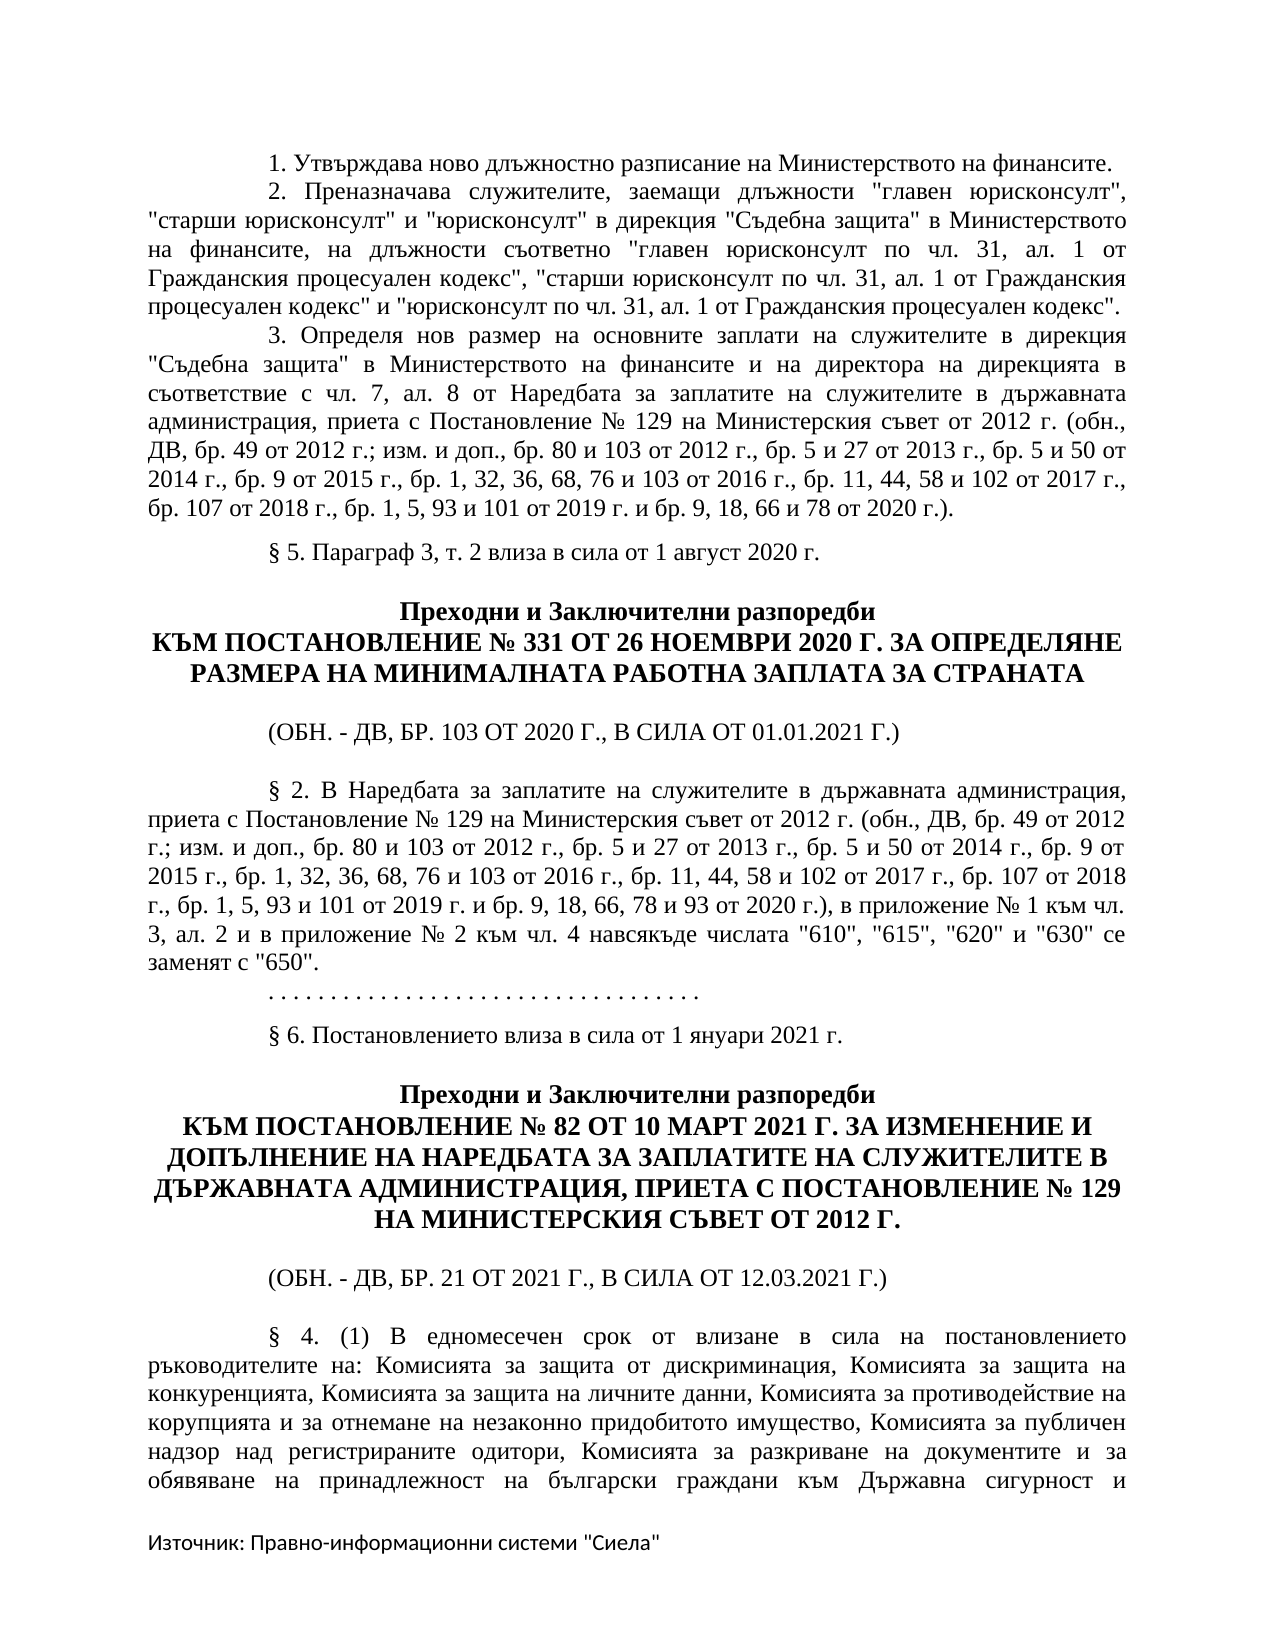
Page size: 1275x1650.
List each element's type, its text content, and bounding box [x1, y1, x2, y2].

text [148, 1321, 1127, 1493]
text (ОБН. - ДВ, БР. 103 ОТ 2020 Г., В СИЛА ОТ 01.01.2021 Г.) [148, 717, 1127, 746]
text § 2. В Наредбата за заплатите на служителите в държавната администрация, приета с Постановление № 129 на Министерския съвет от 2012 г. (обн., ДВ, бр. 49 от 2012 г.; изм. и доп., бр. 80 и 103 от 2012 г., бр. 5 и 27 от 2013 г., бр. 5 и 50 от 2014 г., бр. 9 от 2015 г., бр. 1, 32, 36, 68, 76 и 103 от 2016 г., бр. 11, 44, 58 и 102 от 2017 г., бр. 107 от 2018 г., бр. 1, 5, 93 и 101 от 2019 г. и бр. 9, 18, 66, 78 и 93 от 2020 г.), в приложение № 1 към чл. 3, ал. 2 и в приложение № 2 към чл. 4 навсякъде числата "610", "615", "620" и "630" се заменят с "650". [148, 775, 1127, 976]
text § 6. Постановлението влиза в сила от 1 януари 2021 г. [148, 1021, 1127, 1049]
text Преходни и Заключителни разпоредби КЪМ ПОСТАНОВЛЕНИЕ № 82 ОТ 10 МАРТ 2021 Г. ЗА ИЗМЕНЕНИЕ И ДОПЪЛНЕНИЕ НА НАРЕДБАТА ЗА ЗАПЛАТИТЕ НА СЛУЖИТЕЛИТЕ В ДЪРЖАВНАТА АДМИНИСТРАЦИЯ, ПРИЕТА С ПОСТАНОВЛЕНИЕ № 129 НА МИНИСТЕРСКИЯ СЪВЕТ ОТ 2012 Г. [148, 1078, 1127, 1234]
text § 5. Параграф 3, т. 2 влиза в сила от 1 август 2020 г. [148, 537, 1127, 566]
text 1. Утвърждава ново длъжностно разписание на Министерството на финансите. [148, 148, 1127, 176]
text Преходни и Заключителни разпоредби КЪМ ПОСТАНОВЛЕНИЕ № 331 ОТ 26 НОЕМВРИ 2020 Г. ЗА ОПРЕДЕЛЯНЕ РАЗМЕРА НА МИНИМАЛНАТА РАБОТНА ЗАПЛАТА ЗА СТРАНАТА [148, 595, 1127, 688]
text 3. Определя нов размер на основните заплати на служителите в дирекция "Съдебна защита" в Министерството на финансите и на директора на дирекцията в съответствие с чл. 7, ал. 8 от Наредбата за заплатите на служителите в държавната администрация, приета с Постановление № 129 на Министерския съвет от 2012 г. (обн., ДВ, бр. 49 от 2012 г.; изм. и доп., бр. 80 и 103 от 2012 г., бр. 5 и 27 от 2013 г., бр. 5 и 50 от 2014 г., бр. 9 от 2015 г., бр. 1, 32, 36, 68, 76 и 103 от 2016 г., бр. 11, 44, 58 и 102 от 2017 г., бр. 107 от 2018 г., бр. 1, 5, 93 и 101 от 2019 г. и бр. 9, 18, 66 и 78 от 2020 г.). [148, 320, 1127, 521]
text 2. Преназначава служителите, заемащи длъжности "главен юрисконсулт", "старши юрисконсулт" и "юрисконсулт" в дирекция "Съдебна защита" в Министерството на финансите, на длъжности съответно "главен юрисконсулт по чл. 31, ал. 1 от Гражданския процесуален кодекс", "старши юрисконсулт по чл. 31, ал. 1 от Гражданския процесуален кодекс" и "юрисконсулт по чл. 31, ал. 1 от Гражданския процесуален кодекс". [148, 176, 1127, 320]
text . . . . . . . . . . . . . . . . . . . . . . . . . . . . . . . . . . . [148, 976, 1127, 1005]
text (ОБН. - ДВ, БР. 21 ОТ 2021 Г., В СИЛА ОТ 12.03.2021 Г.) [148, 1263, 1127, 1292]
